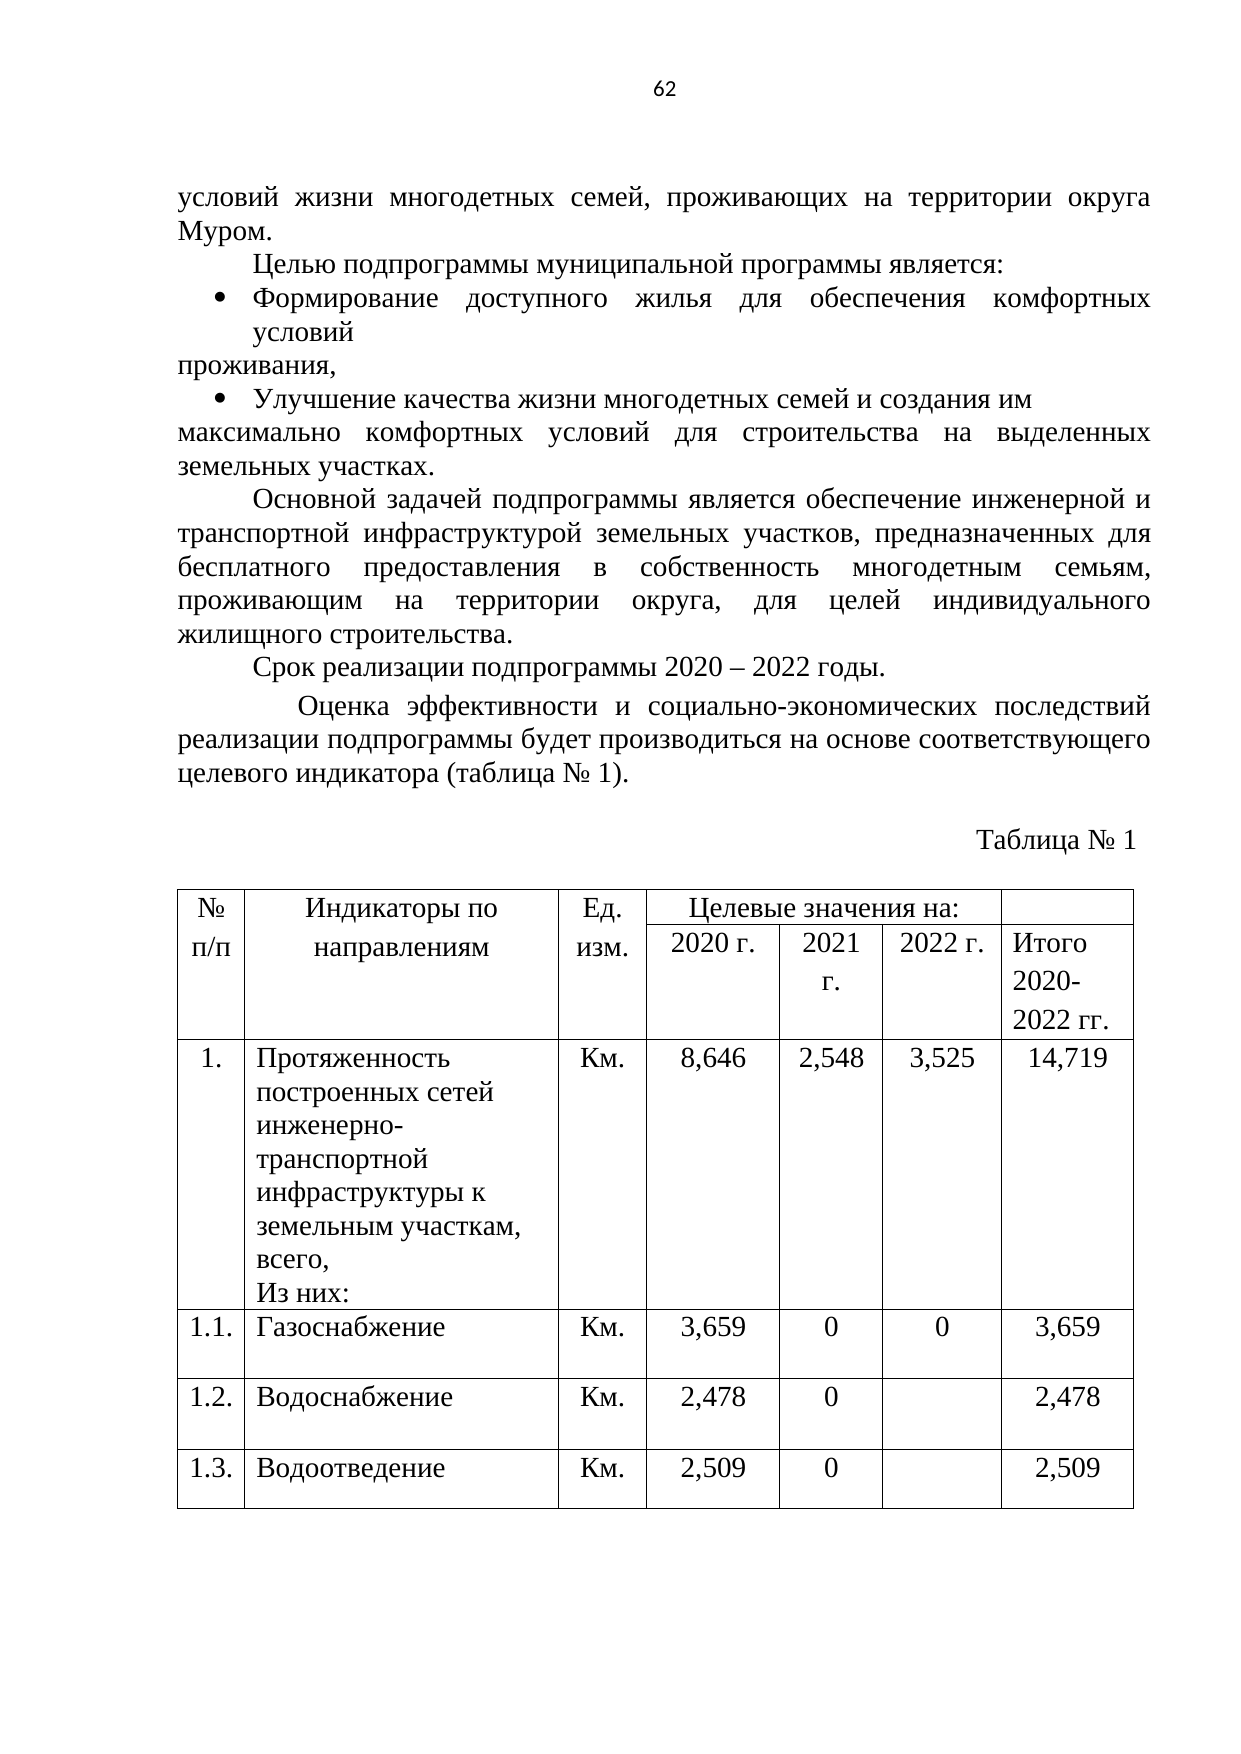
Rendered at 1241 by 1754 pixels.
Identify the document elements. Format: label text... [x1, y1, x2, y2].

table_cell 2,548 [780, 1040, 882, 1308]
table_cell Протяженность построенных сетей инженерно-транспортной инфраструктуры к земельным участкам, всего, Из них: [245, 1040, 558, 1308]
table_cell 3,659 [647, 1310, 779, 1378]
text Срок реализации подпрограммы 2020 – 2022 годы. [177, 649, 1152, 683]
text Таблица № 1 [177, 822, 1137, 856]
table_cell 2022 г. [883, 925, 1001, 1039]
table_header [1002, 890, 1133, 924]
table_cell 0 [780, 1379, 882, 1449]
table_cell 3,659 [1002, 1310, 1133, 1378]
table_header Ед. изм. [559, 890, 646, 1039]
table_cell Водоснабжение [245, 1379, 558, 1449]
table_cell 0 [780, 1310, 882, 1378]
table_header № п/п [178, 890, 244, 1039]
text Целью подпрограммы муниципальной программы является: [177, 247, 1152, 280]
table_cell 2021 г. [780, 925, 882, 1039]
table_cell 1. [178, 1040, 244, 1308]
table_cell [883, 1379, 1001, 1449]
table_cell Водоотведение [245, 1450, 558, 1508]
table_cell Км. [559, 1040, 646, 1308]
table_header Целевые значения на: [647, 890, 1001, 924]
table_cell [883, 1450, 1001, 1508]
text Оценка эффективности и социально-экономических последствий реализации подпрограммы будет производиться на основе соответствующего целевого индикатора (таблица № 1). [177, 688, 1152, 788]
table_cell 1.3. [178, 1450, 244, 1508]
table_cell Км. [559, 1450, 646, 1508]
table_cell 2,509 [647, 1450, 779, 1508]
table_cell Итого 2020-2022 гг. [1002, 925, 1133, 1039]
table_cell 14,719 [1002, 1040, 1133, 1308]
list Улучшение качества жизни многодетных семей и создания им [215, 381, 1152, 414]
text максимально комфортных условий для строительства на выделенных земельных участках. [177, 414, 1152, 482]
table_cell Км. [559, 1379, 646, 1449]
table_cell 2,509 [1002, 1450, 1133, 1508]
table_cell 2,478 [1002, 1379, 1133, 1449]
table_cell 0 [780, 1450, 882, 1508]
table_cell 1.1. [178, 1310, 244, 1378]
table_cell 2,478 [647, 1379, 779, 1449]
text проживания, [177, 347, 1152, 381]
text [177, 179, 1152, 247]
table_cell 0 [883, 1310, 1001, 1378]
table_cell 2020 г. [647, 925, 779, 1039]
table_header Индикаторы по направлениям [245, 890, 558, 1039]
table_cell 1.2. [178, 1379, 244, 1449]
text Основной задачей подпрограммы является обеспечение инженерной и транспортной инфраструктурой земельных участков, предназначенных для бесплатного предоставления в собственность многодетным семьям, проживающим на территории округа, для целей индивидуального жилищного строительства. [177, 482, 1152, 649]
list Формирование доступного жилья для обеспечения комфортных условий [215, 280, 1152, 347]
table_cell 8,646 [647, 1040, 779, 1308]
table_cell 3,525 [883, 1040, 1001, 1308]
table_cell Км. [559, 1310, 646, 1378]
table_cell Газоснабжение [245, 1310, 558, 1378]
